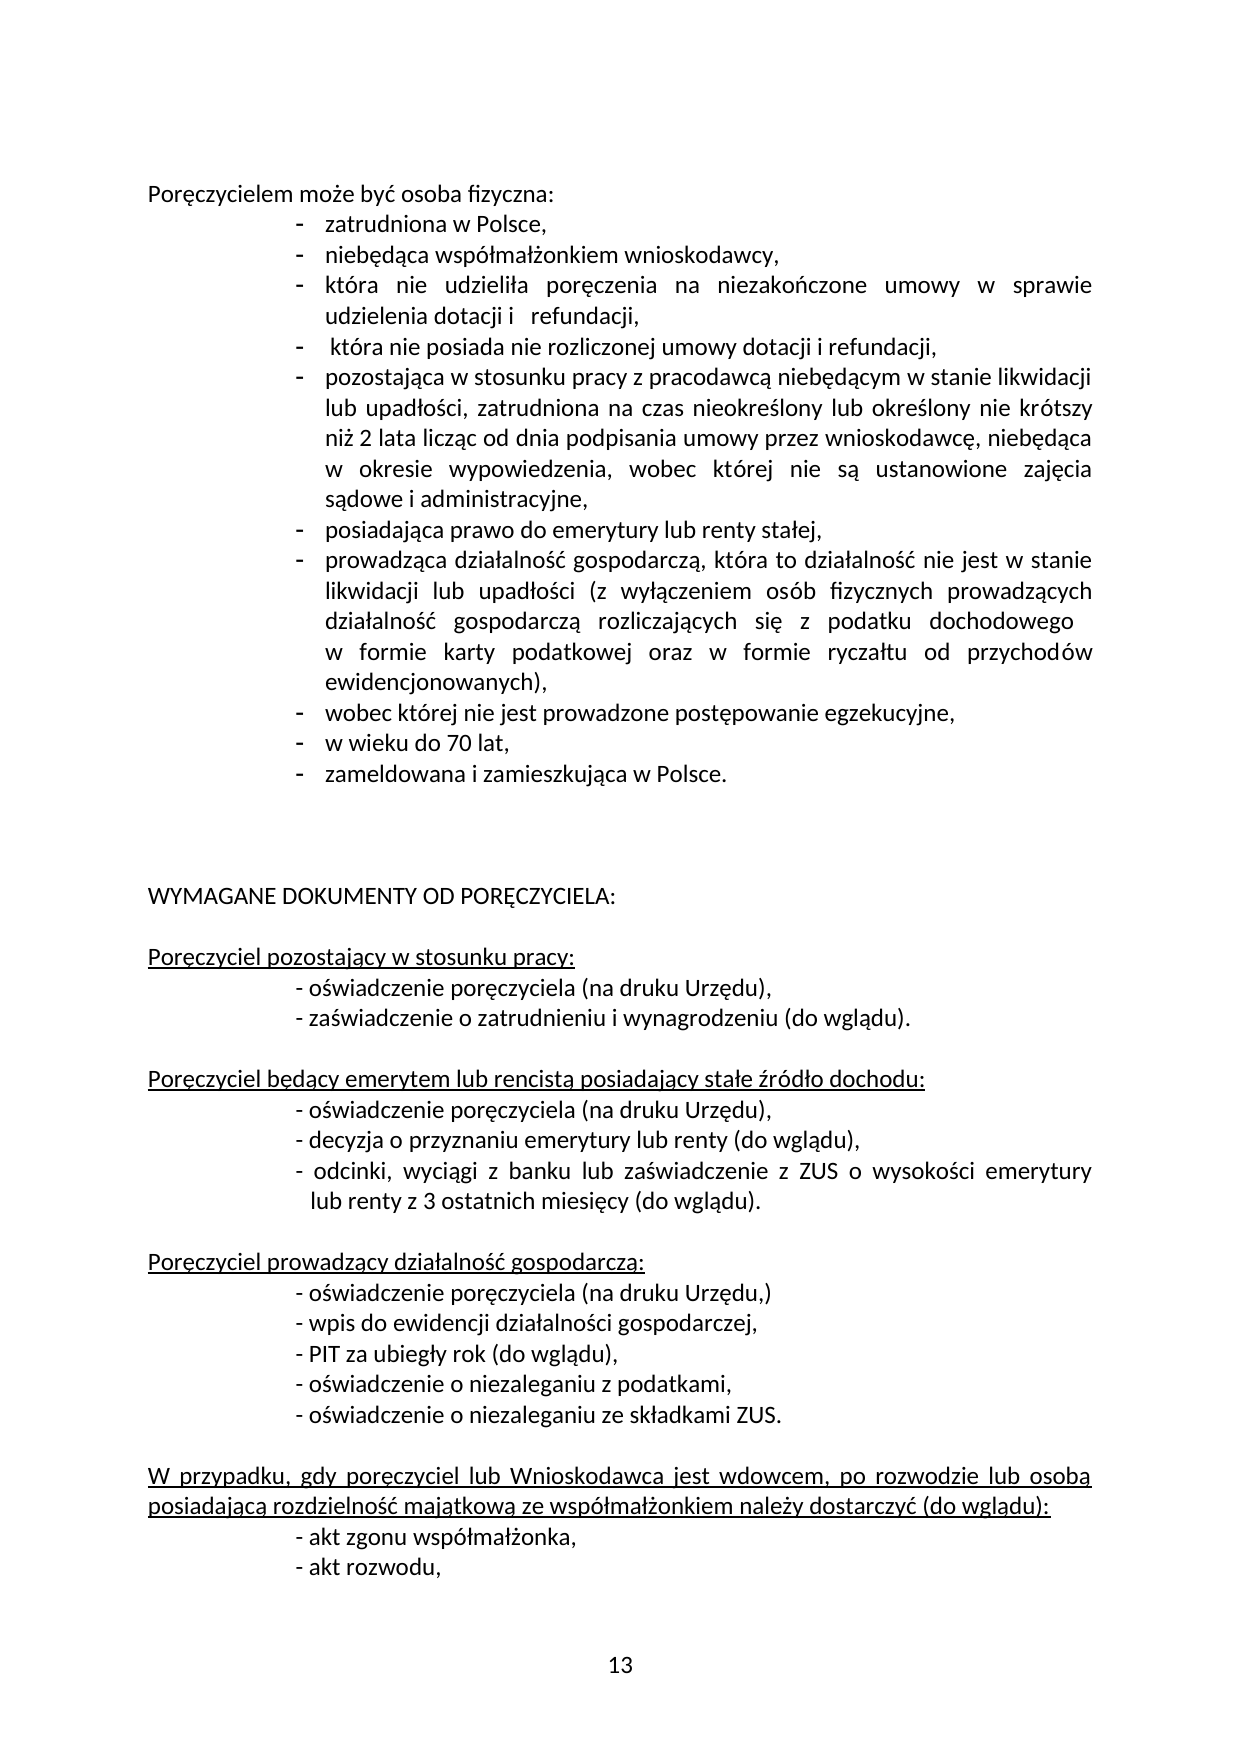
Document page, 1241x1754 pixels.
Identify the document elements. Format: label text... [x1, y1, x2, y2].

list w wieku do 70 lat, [295, 727, 1093, 758]
text WYMAGANE DOKUMENTY OD PORĘCZYCIELA: [148, 880, 1093, 911]
text - zaświadczenie o zatrudnieniu i wynagrodzeniu (do wglądu). [295, 1002, 1093, 1033]
list posiadająca prawo do emerytury lub renty stałej, [295, 514, 1093, 544]
text - oświadczenie poręczyciela (na druku Urzędu), [295, 972, 1093, 1002]
list która nie posiada nie rozliczonej umowy dotacji i refundacji, [295, 331, 1093, 361]
text - oświadczenie o niezaleganiu z podatkami, [295, 1368, 1093, 1399]
list niebędąca współmałżonkiem wnioskodawcy, [295, 239, 1093, 270]
text - akt rozwodu, [295, 1552, 1093, 1582]
list pozostająca w stosunku pracy z pracodawcą niebędącym w stanie likwidacji lub upadłości, zatrudniona na czas nieokreślony lub określony nie krótszy niż 2 lata licząc od dnia podpisania umowy przez wnioskodawcę, niebędąca w okresie wypowiedzenia, wobec której nie są ustanowione zajęcia sądowe i administracyjne, [295, 361, 1093, 514]
text Poręczycielem może być osoba fizyczna: [148, 178, 1093, 209]
list prowadząca działalność gospodarczą, która to działalność nie jest w stanie likwidacji lub upadłości (z wyłączeniem osób fizycznych prowadzących działalność gospodarczą rozliczających się z podatku dochodowego w formie karty podatkowej oraz w formie ryczałtu od przychodów ewidencjonowanych), [295, 544, 1093, 697]
list zatrudniona w Polsce, [295, 209, 1093, 239]
text Poręczyciel pozostający w stosunku pracy: [148, 941, 1093, 972]
list wobec której nie jest prowadzone postępowanie egzekucyjne, [295, 697, 1093, 727]
text W przypadku, gdy poręczyciel lub Wnioskodawca jest wdowcem, po rozwodzie lub osobą posiadającą rozdzielność majątkową ze współmałżonkiem należy dostarczyć (do wglądu): [148, 1460, 1093, 1521]
text - odcinki, wyciągi z banku lub zaświadczenie z ZUS o wysokości emerytury lub renty z 3 ostatnich miesięcy (do wglądu). [295, 1155, 1093, 1216]
text - oświadczenie poręczyciela (na druku Urzędu,) [295, 1277, 1093, 1307]
text - PIT za ubiegły rok (do wglądu), [295, 1338, 1093, 1368]
text - oświadczenie o niezaleganiu ze składkami ZUS. [295, 1399, 1093, 1429]
list która nie udzieliła poręczenia na niezakończone umowy w sprawie udzielenia dotacji i refundacji, [295, 270, 1093, 331]
text - wpis do ewidencji działalności gospodarczej, [295, 1307, 1093, 1338]
text - decyzja o przyznaniu emerytury lub renty (do wglądu), [295, 1124, 1093, 1155]
text - akt zgonu współmałżonka, [295, 1521, 1093, 1552]
text Poręczyciel będący emerytem lub rencistą posiadający stałe źródło dochodu: [148, 1063, 1093, 1094]
text - oświadczenie poręczyciela (na druku Urzędu), [295, 1094, 1093, 1124]
list zameldowana i zamieszkująca w Polsce. [295, 758, 1093, 788]
text Poręczyciel prowadzący działalność gospodarczą: [148, 1246, 1093, 1277]
